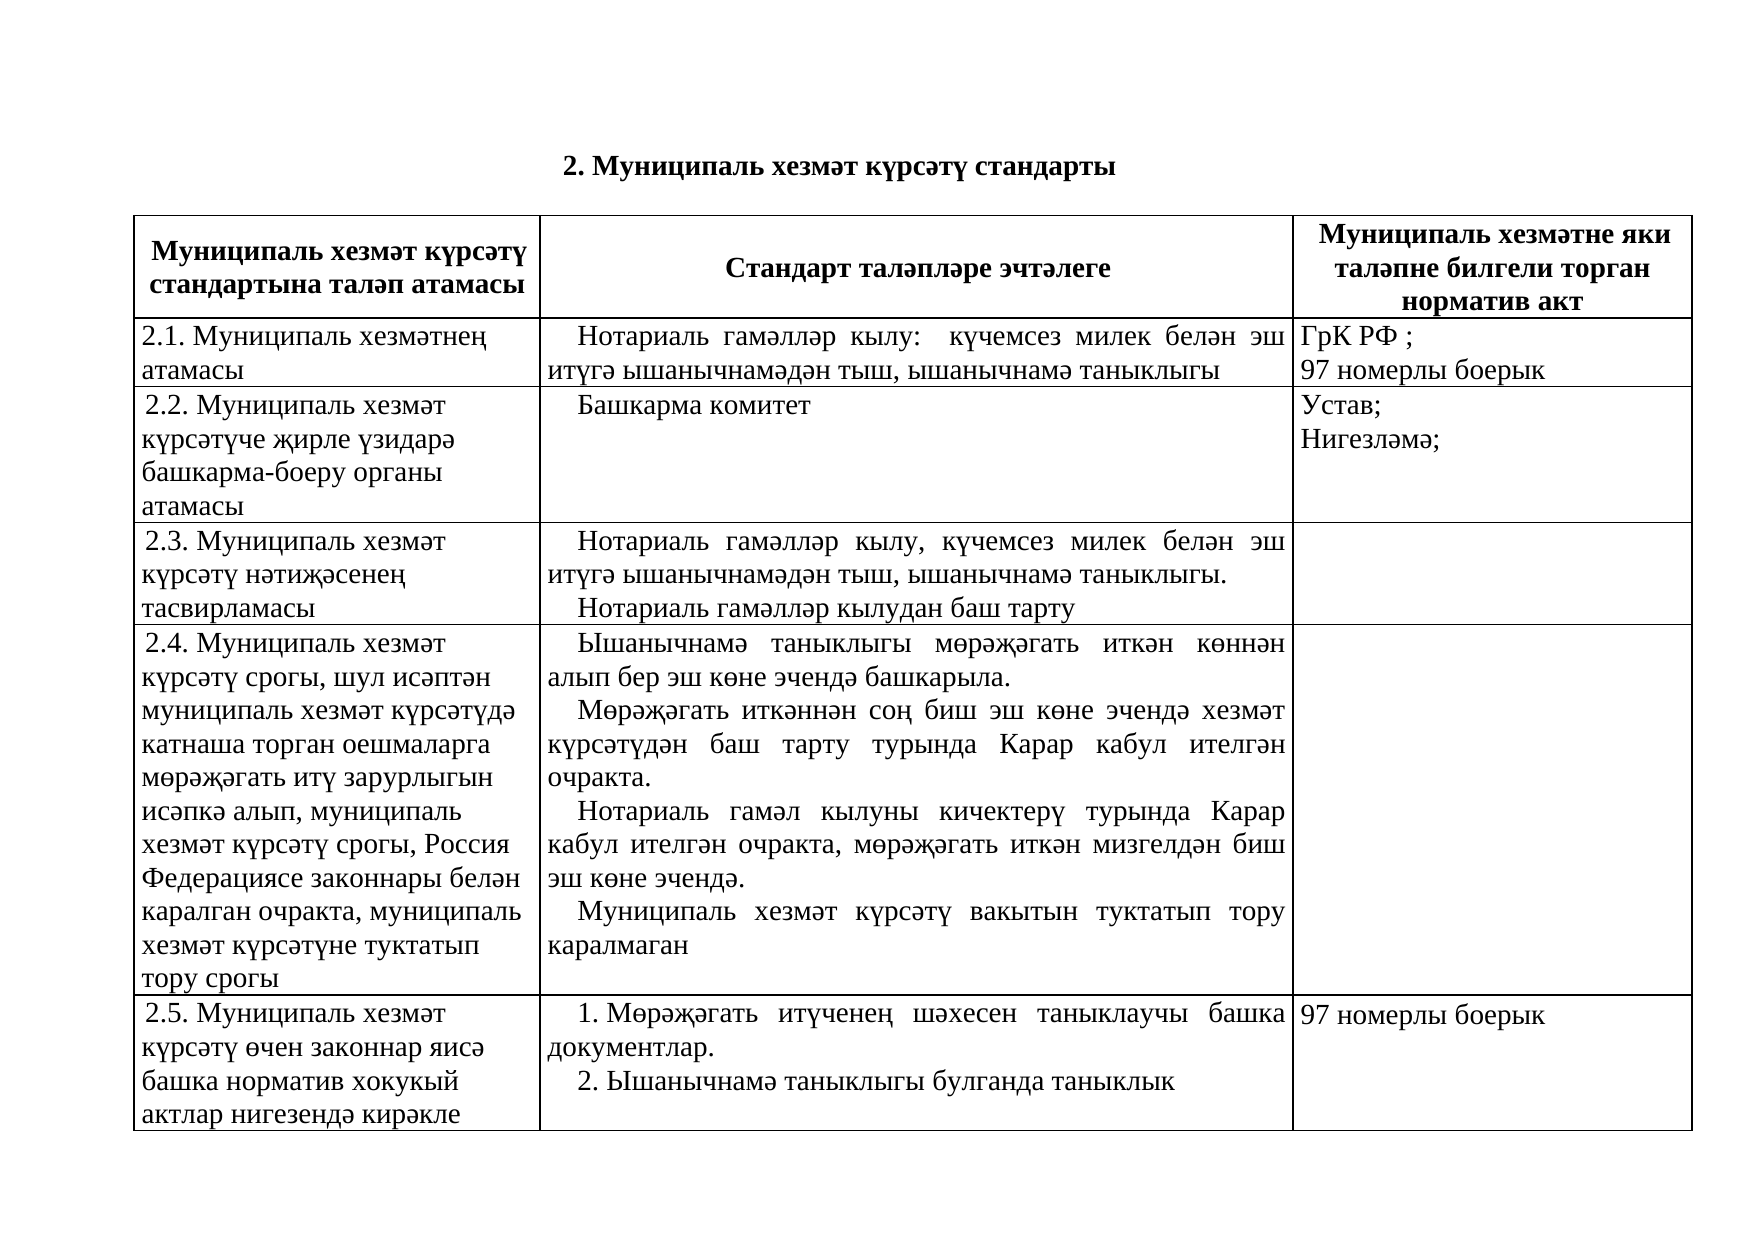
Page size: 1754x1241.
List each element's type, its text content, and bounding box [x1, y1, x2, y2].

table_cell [135, 996, 539, 1130]
table_cell 97 номерлы боерык [1294, 996, 1691, 1130]
table_cell 2.3. Муниципаль хезмәт күрсәтү нәтиҗәсенең тасвирламасы [135, 523, 539, 623]
table_cell [1294, 523, 1691, 623]
table_cell [1294, 625, 1691, 994]
table_header Муниципаль хезмәтне яки таләпне билгели торган норматив акт [1294, 216, 1691, 317]
table_header Стандарт таләпләре эчтәлеге [541, 216, 1292, 317]
table_header Муниципаль хезмәт күрсәтү стандартына таләп атамасы [135, 216, 539, 317]
table_cell Ышанычнамә таныклыгы мөрәҗәгать иткән көннән алып бер эш көне эчендә башкарыла. Мөрәҗәгать иткәннән соң биш эш көне эчендә хезмәт күрсәтүдән баш тарту турында Карар кабул ителгән очракта. Нотариаль гамәл кылуны кичектерү турында Карар кабул ителгән очракта, мөрәҗәгать иткән мизгелдән биш эш көне эчендә. Муниципаль хезмәт күрсәтү вакытын туктатып тору каралмаган [541, 625, 1292, 994]
table_cell 2.2. Муниципаль хезмәт күрсәтүче җирле үзидарә башкарма-боеру органы атамасы [135, 387, 539, 521]
text 2. Муниципаль хезмәт күрсәтү стандарты [75, 148, 1604, 181]
table_cell Устав; Нигезләмә; [1294, 387, 1691, 521]
table_cell 2.1. Муниципаль хезмәтнең атамасы [135, 319, 539, 386]
table_cell Башкарма комитет [541, 387, 1292, 521]
table_cell Нотариаль гамәлләр кылу: күчемсез милек белән эш итүгә ышанычнамәдән тыш, ышанычнамә таныклыгы [541, 319, 1292, 386]
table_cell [541, 996, 1292, 1130]
table_cell ГрК РФ ; 97 номерлы боерык [1294, 319, 1691, 386]
table_cell Нотариаль гамәлләр кылу, күчемсез милек белән эш итүгә ышанычнамәдән тыш, ышанычнамә таныклыгы. Нотариаль гамәлләр кылудан баш тарту [541, 523, 1292, 623]
table_cell 2.4. Муниципаль хезмәт күрсәтү срогы, шул исәптән муниципаль хезмәт күрсәтүдә катнаша торган оешмаларга мөрәҗәгать итү зарурлыгын исәпкә алып, муниципаль хезмәт күрсәтү срогы, Россия Федерациясе законнары белән каралган очракта, муниципаль хезмәт күрсәтүне туктатып тору срогы [135, 625, 539, 994]
